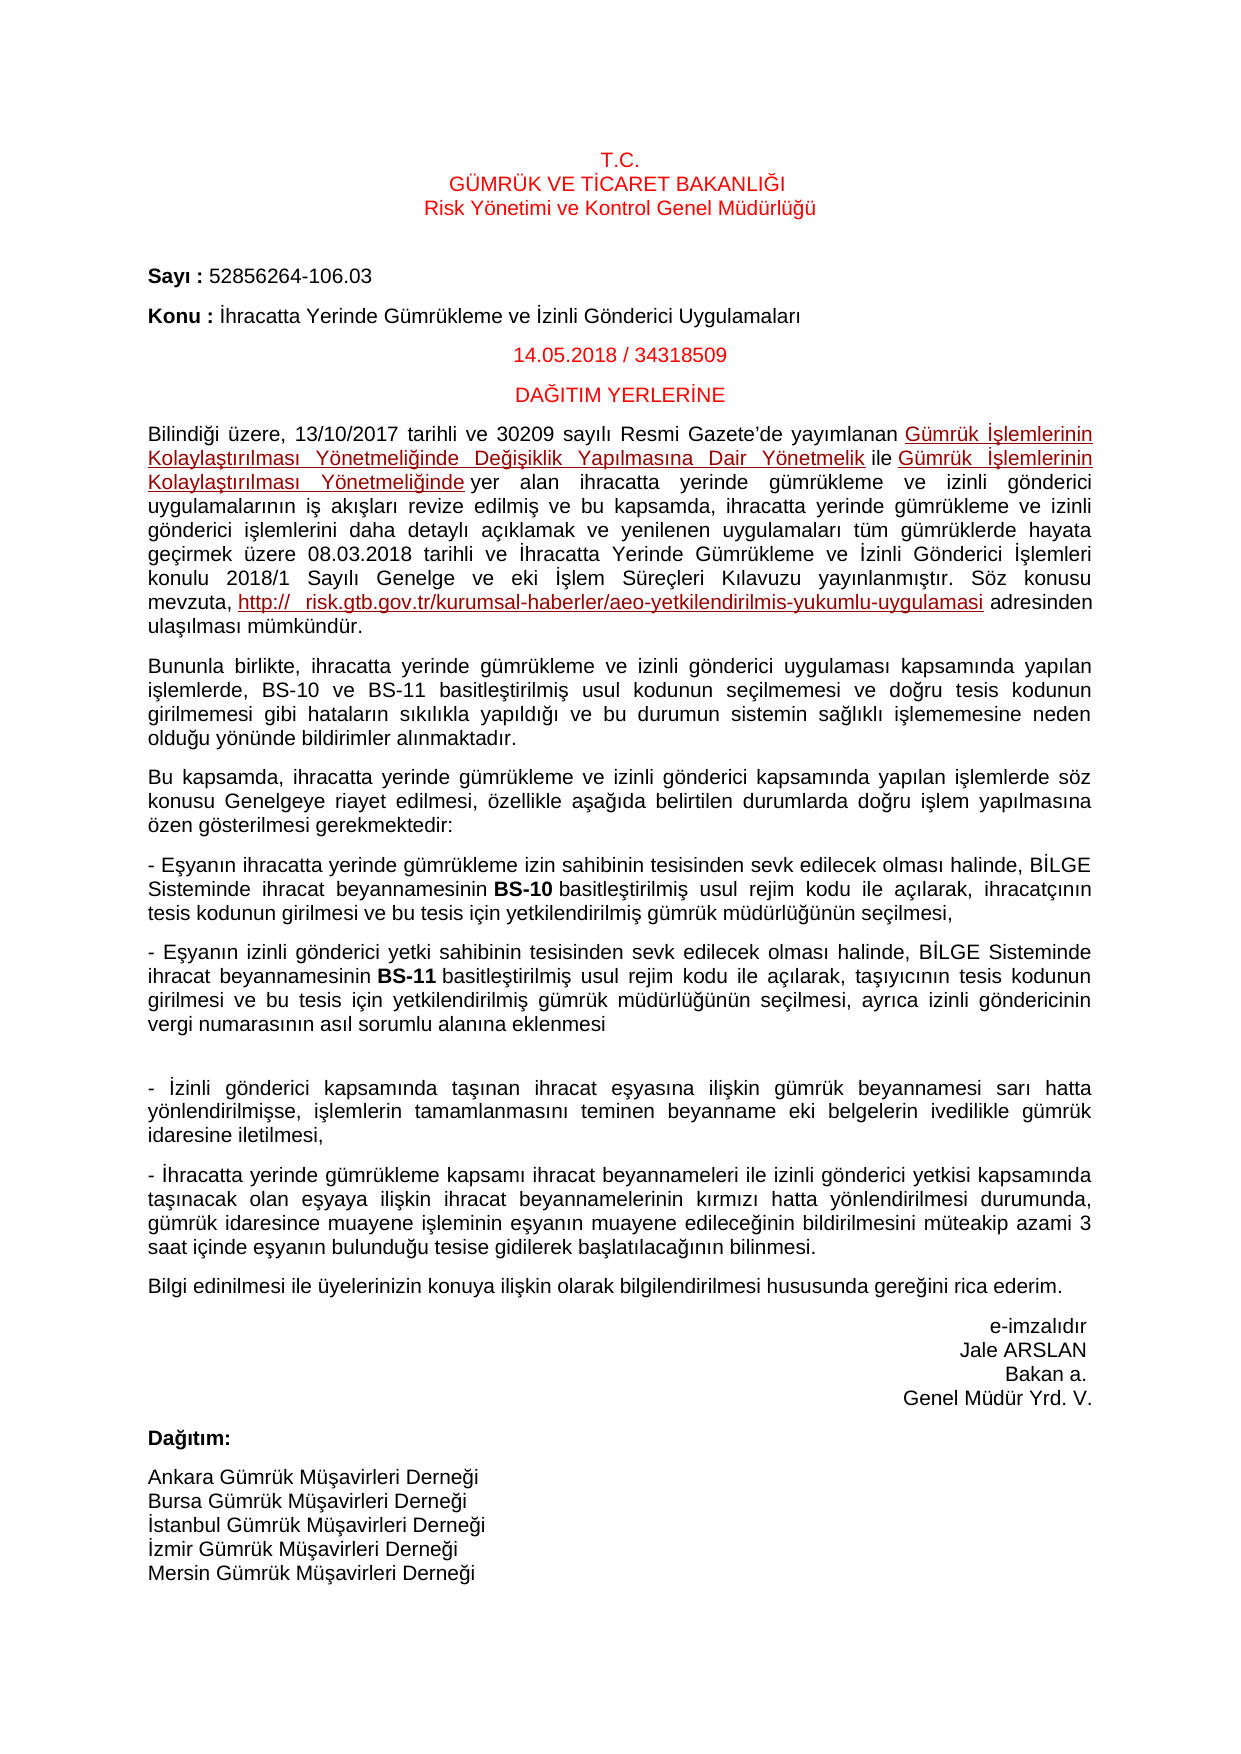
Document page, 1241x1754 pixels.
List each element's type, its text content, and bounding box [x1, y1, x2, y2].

text Sayı : 52856264-106.03 [148, 264, 1093, 288]
text DAĞITIM YERLERİNE [148, 383, 1093, 407]
text - İhracatta yerinde gümrükleme kapsamı ihracat beyannameleri ile izinli gönderici yetkisi kapsamında taşınacak olan eşyaya ilişkin ihracat beyannamelerinin kırmızı hatta yönlendirilmesi durumunda, gümrük idaresince muayene işleminin eşyanın muayene edileceğinin bildirilmesini müteakip azami 3 saat içinde eşyanın bulunduğu tesise gidilerek başlatılacağının bilinmesi. [148, 1163, 1093, 1259]
text Bilindiği üzere, 13/10/2017 tarihli ve 30209 sayılı Resmi Gazete’de yayımlanan Gümrük İşlemlerinin Kolaylaştırılması Yönetmeliğinde Değişiklik Yapılmasına Dair Yönetmelik ile Gümrük İşlemlerinin Kolaylaştırılması Yönetmeliğinde yer alan ihracatta yerinde gümrükleme ve izinli gönderici uygulamalarının iş akışları revize edilmiş ve bu kapsamda, ihracatta yerinde gümrükleme ve izinli gönderici işlemlerini daha detaylı açıklamak ve yenilenen uygulamaları tüm gümrüklerde hayata geçirmek üzere 08.03.2018 tarihli ve İhracatta Yerinde Gümrükleme ve İzinli Gönderici İşlemleri konulu 2018/1 Sayılı Genelge ve eki İşlem Süreçleri Kılavuzu yayınlanmıştır. Söz konusu mevzuta, http:// risk.gtb.gov.tr/kurumsal-haberler/aeo-yetkilendirilmis-yukumlu-uygulamasi adresinden ulaşılması mümkündür. [148, 422, 1093, 638]
text Dağıtım: [148, 1425, 1093, 1449]
text Konu : İhracatta Yerinde Gümrükleme ve İzinli Gönderici Uygulamaları [148, 303, 1093, 327]
text - İzinli gönderici kapsamında taşınan ihracat eşyasına ilişkin gümrük beyannamesi sarı hatta yönlendirilmişse, işlemlerin tamamlanmasını teminen beyanname eki belgelerin ivedilikle gümrük idaresine iletilmesi, [148, 1051, 1093, 1147]
text T.C. GÜMRÜK VE TİCARET BAKANLIĞI Risk Yönetimi ve Kontrol Genel Müdürlüğü [148, 148, 1093, 248]
text e-imzalıdır Jale ARSLAN Bakan a. Genel Müdür Yrd. V. [148, 1314, 1093, 1410]
text - Eşyanın izinli gönderici yetki sahibinin tesisinden sevk edilecek olması halinde, BİLGE Sisteminde ihracat beyannamesinin BS-11 basitleştirilmiş usul rejim kodu ile açılarak, taşıyıcının tesis kodunun girilmesi ve bu tesis için yetkilendirilmiş gümrük müdürlüğünün seçilmesi, ayrıca izinli göndericinin vergi numarasının asıl sorumlu alanına eklenmesi [148, 940, 1093, 1036]
text Bununla birlikte, ihracatta yerinde gümrükleme ve izinli gönderici uygulaması kapsamında yapılan işlemlerde, BS-10 ve BS-11 basitleştirilmiş usul kodunun seçilmemesi ve doğru tesis kodunun girilmemesi gibi hataların sıkılıkla yapıldığı ve bu durumun sistemin sağlıklı işlememesine neden olduğu yönünde bildirimler alınmaktadır. [148, 653, 1093, 749]
text - Eşyanın ihracatta yerinde gümrükleme izin sahibinin tesisinden sevk edilecek olması halinde, BİLGE Sisteminde ihracat beyannamesinin BS-10 basitleştirilmiş usul rejim kodu ile açılarak, ihracatçının tesis kodunun girilmesi ve bu tesis için yetkilendirilmiş gümrük müdürlüğünün seçilmesi, [148, 852, 1093, 924]
text Ankara Gümrük Müşavirleri Derneği Bursa Gümrük Müşavirleri Derneği İstanbul Gümrük Müşavirleri Derneği İzmir Gümrük Müşavirleri Derneği Mersin Gümrük Müşavirleri Derneği [148, 1465, 1093, 1585]
text Bu kapsamda, ihracatta yerinde gümrükleme ve izinli gönderici kapsamında yapılan işlemlerde söz konusu Genelgeye riayet edilmesi, özellikle aşağıda belirtilen durumlarda doğru işlem yapılmasına özen gösterilmesi gerekmektedir: [148, 765, 1093, 837]
text 14.05.2018 / 34318509 [148, 343, 1093, 367]
text Bilgi edinilmesi ile üyelerinizin konuya ilişkin olarak bilgilendirilmesi hususunda gereğini rica ederim. [148, 1274, 1093, 1298]
